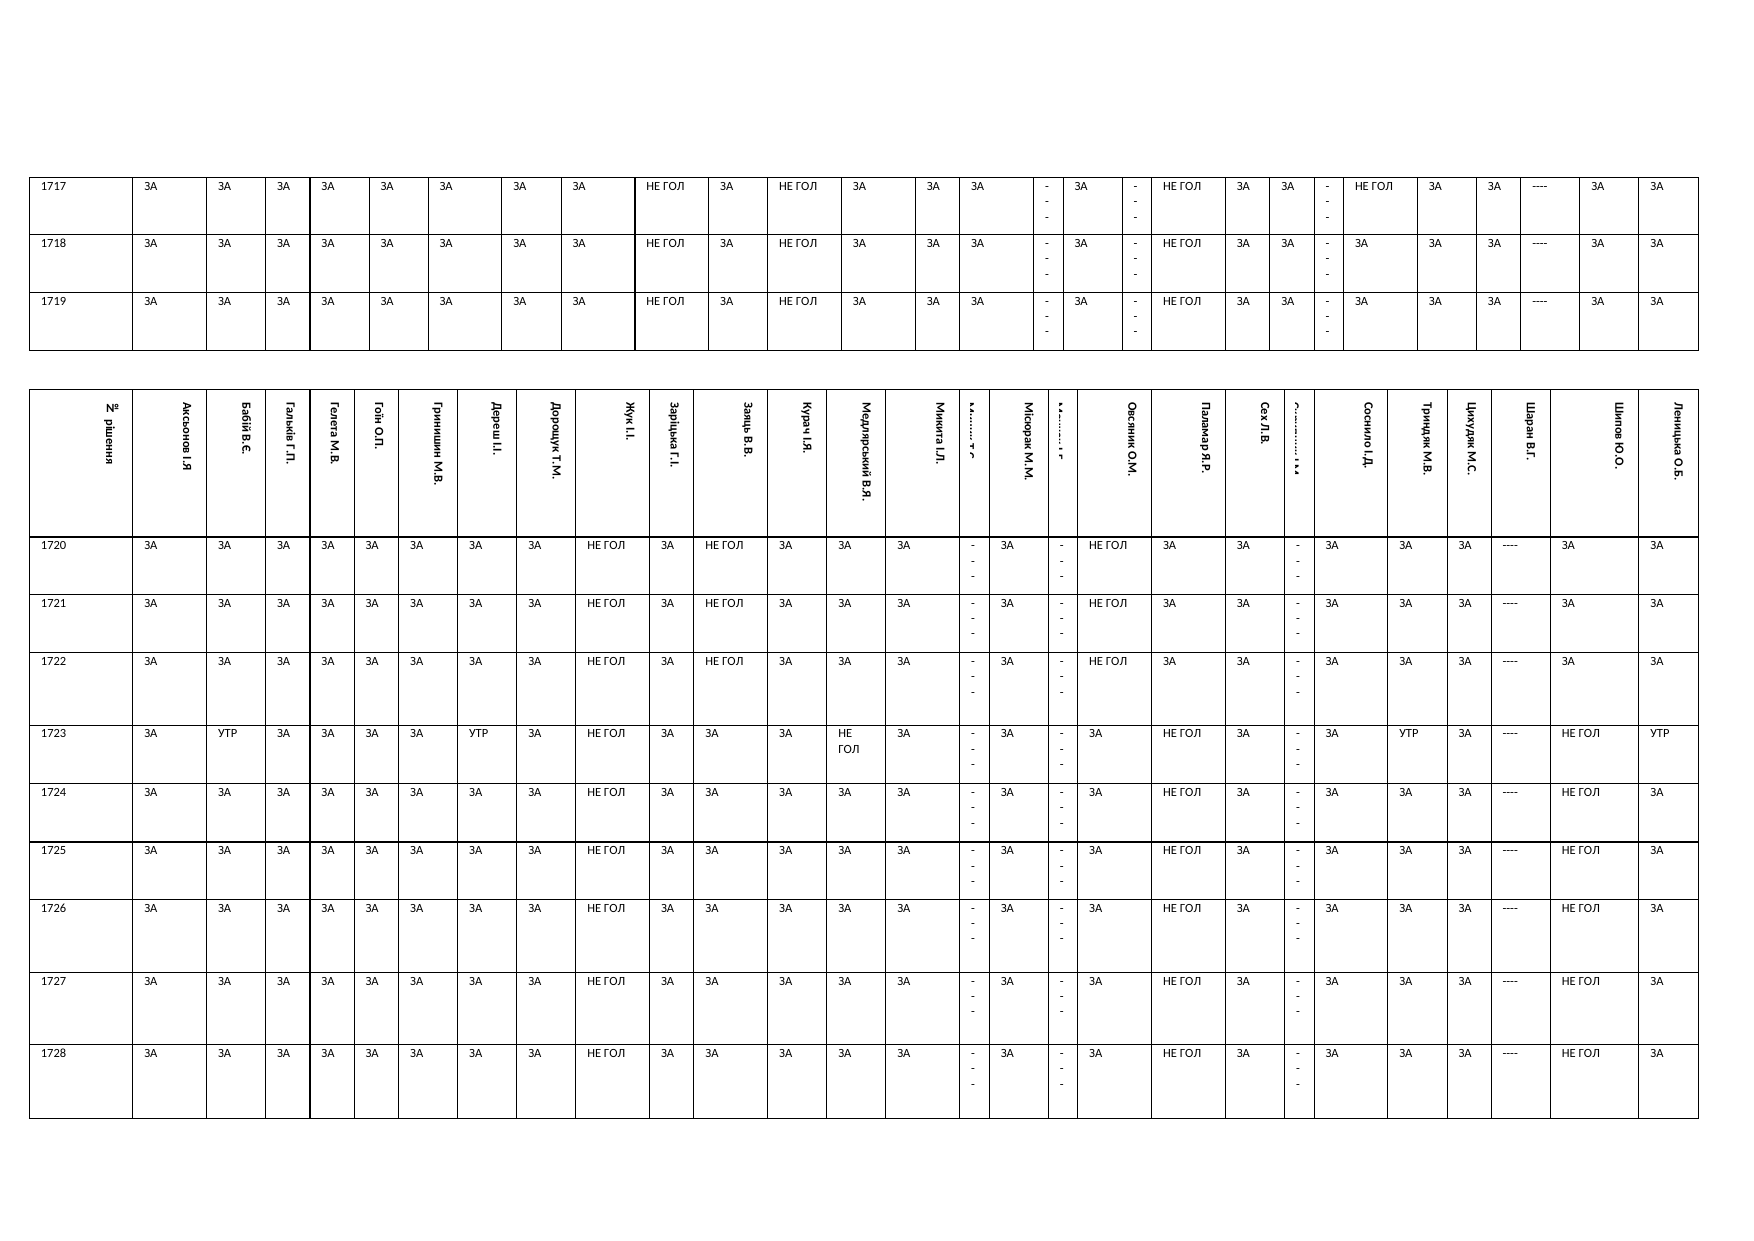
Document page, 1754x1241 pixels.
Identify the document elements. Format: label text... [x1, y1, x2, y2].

table_cell ЗА [1418, 178, 1476, 234]
table_cell ЗА [207, 178, 265, 234]
table_cell ЗА [1315, 726, 1387, 783]
table_cell ЗА [517, 784, 575, 841]
table_cell --- [1034, 293, 1063, 350]
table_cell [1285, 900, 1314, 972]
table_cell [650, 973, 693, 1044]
table_cell ЗА [311, 235, 369, 292]
table_cell ЗА [1315, 595, 1387, 652]
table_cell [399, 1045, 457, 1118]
table_cell ЗА [133, 726, 206, 783]
table_cell --- [1123, 178, 1151, 234]
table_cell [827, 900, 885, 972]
table_cell ЗА [1388, 784, 1447, 841]
table_cell ЗА [133, 595, 206, 652]
table_cell ЗА [1580, 293, 1638, 350]
table_cell ЗА [311, 653, 354, 725]
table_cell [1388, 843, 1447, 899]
table_cell ЗА [1270, 293, 1314, 350]
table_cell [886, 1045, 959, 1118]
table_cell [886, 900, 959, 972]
table_cell ЗА [133, 843, 206, 899]
table_cell ЗА [1152, 538, 1225, 594]
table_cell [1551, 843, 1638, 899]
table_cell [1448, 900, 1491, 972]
table_cell ЗА [1551, 653, 1638, 725]
table_cell ЗА [1639, 595, 1698, 652]
table_cell ЗА [990, 784, 1048, 841]
table_cell ЗА [827, 653, 885, 725]
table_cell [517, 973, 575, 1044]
table_header Скрипник І.М. [1285, 390, 1314, 536]
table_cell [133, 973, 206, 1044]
table_cell ЗА [1270, 178, 1314, 234]
table_cell ЗА [458, 538, 516, 594]
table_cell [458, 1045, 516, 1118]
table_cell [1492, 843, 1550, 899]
table_header Жук І.І. [576, 390, 649, 536]
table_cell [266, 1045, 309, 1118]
table_cell ЗА [827, 538, 885, 594]
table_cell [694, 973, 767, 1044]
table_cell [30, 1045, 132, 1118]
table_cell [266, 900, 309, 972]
table_cell --- [1049, 784, 1077, 841]
table_cell НЕ ГОЛ [1152, 293, 1225, 350]
table_cell --- [1049, 653, 1077, 725]
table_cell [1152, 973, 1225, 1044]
table_cell НЕ ГОЛ [576, 653, 649, 725]
table_cell ЗА [207, 293, 265, 350]
table_cell ЗА [1226, 178, 1269, 234]
table_cell ЗА [502, 293, 561, 350]
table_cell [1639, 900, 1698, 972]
table_cell ЗА [562, 235, 634, 292]
table_cell НЕ ГОЛ [1344, 178, 1417, 234]
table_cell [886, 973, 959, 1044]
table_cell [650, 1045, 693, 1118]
table_cell ЗА [990, 726, 1048, 783]
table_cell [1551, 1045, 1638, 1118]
table_cell --- [960, 653, 989, 725]
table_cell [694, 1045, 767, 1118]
table_cell ЗА [1226, 784, 1284, 841]
table_cell 1720 [30, 538, 132, 594]
table_cell ЗА [1226, 653, 1284, 725]
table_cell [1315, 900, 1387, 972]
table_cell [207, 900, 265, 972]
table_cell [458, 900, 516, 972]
table_cell ЗА [768, 595, 826, 652]
table_cell ЗА [502, 235, 561, 292]
table_header Аксьонов І.Я [133, 390, 206, 536]
table_cell ЗА [1477, 293, 1520, 350]
table_cell ЗА [709, 178, 767, 234]
table_cell ЗА [1418, 293, 1476, 350]
table_cell ЗА [133, 178, 206, 234]
table_cell ЗА [517, 595, 575, 652]
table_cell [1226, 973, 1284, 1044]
table_cell ЗА [842, 235, 915, 292]
table_cell ЗА [1448, 538, 1491, 594]
table_header Леницька О.Б. [1639, 390, 1698, 536]
table_cell ЗА [768, 726, 826, 783]
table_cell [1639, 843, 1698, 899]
table_cell ЗА [1344, 293, 1417, 350]
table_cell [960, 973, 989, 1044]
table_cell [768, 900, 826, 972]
table_cell ЗА [355, 784, 398, 841]
table_cell ЗА [990, 653, 1048, 725]
table_cell --- [1049, 726, 1077, 783]
table_cell УТР [458, 726, 516, 783]
table_cell ЗА [399, 843, 457, 899]
table_cell 1724 [30, 784, 132, 841]
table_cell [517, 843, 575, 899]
table_cell ЗА [311, 784, 354, 841]
table_cell ЗА [1064, 293, 1122, 350]
table_cell ЗА [768, 538, 826, 594]
table_cell ЗА [562, 178, 634, 234]
table_cell УТР [207, 726, 265, 783]
table_cell --- [1285, 653, 1314, 725]
table_cell ЗА [886, 784, 959, 841]
table_cell ЗА [916, 178, 959, 234]
table_cell НЕ ГОЛ [1078, 538, 1151, 594]
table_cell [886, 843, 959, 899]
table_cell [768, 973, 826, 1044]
table_cell ЗА [311, 293, 369, 350]
table_cell ЗА [768, 653, 826, 725]
table_cell ЗА [1064, 235, 1122, 292]
table_cell ЗА [458, 653, 516, 725]
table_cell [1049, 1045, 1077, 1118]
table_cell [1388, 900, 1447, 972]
table_header Мончак І.Г. [1049, 390, 1077, 536]
table_cell --- [960, 784, 989, 841]
table_cell 1723 [30, 726, 132, 783]
table_cell 1721 [30, 595, 132, 652]
table_cell ЗА [842, 293, 915, 350]
table_cell --- [1034, 235, 1063, 292]
table_cell ЗА [399, 653, 457, 725]
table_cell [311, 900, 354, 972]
table_cell ЗА [355, 726, 398, 783]
table_cell ЗА [1344, 235, 1417, 292]
table_cell ЗА [517, 726, 575, 783]
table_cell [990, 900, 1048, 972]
table_cell ЗА [916, 293, 959, 350]
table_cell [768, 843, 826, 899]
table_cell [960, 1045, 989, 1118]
table_cell ---- [1492, 653, 1550, 725]
table_cell --- [1315, 178, 1343, 234]
table_cell НЕ ГОЛ [694, 538, 767, 594]
table_cell --- [1285, 595, 1314, 652]
table_header Гальків Г.П. [266, 390, 309, 536]
table_cell ЗА [517, 538, 575, 594]
table_cell ЗА [266, 235, 309, 292]
table_header Гринишин М.В. [399, 390, 457, 536]
table_cell ЗА [1078, 726, 1151, 783]
table_cell НЕ ГОЛ [636, 235, 708, 292]
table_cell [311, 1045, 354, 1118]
table_cell ЗА [1152, 653, 1225, 725]
table_cell ЗА [694, 784, 767, 841]
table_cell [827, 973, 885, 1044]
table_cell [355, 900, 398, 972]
table_cell ЗА [886, 595, 959, 652]
table_cell ---- [1492, 726, 1550, 783]
table_cell ЗА [355, 595, 398, 652]
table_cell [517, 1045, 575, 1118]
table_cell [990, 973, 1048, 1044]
table_cell ЗА [694, 726, 767, 783]
table_cell ЗА [517, 653, 575, 725]
table_cell ЗА [650, 784, 693, 841]
table_cell 1725 [30, 843, 132, 899]
table_cell ЗА [370, 293, 428, 350]
table_cell ЗА [355, 843, 398, 899]
table_cell НЕ ГОЛ [576, 784, 649, 841]
table_header Мицик Т.С. [960, 390, 989, 536]
table_header Микита І.Л. [886, 390, 959, 536]
table_header Медлярський В.Я. [827, 390, 885, 536]
table_header Заяць В.В. [694, 390, 767, 536]
table_cell ЗА [355, 653, 398, 725]
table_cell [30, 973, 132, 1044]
table_cell ЗА [1064, 178, 1122, 234]
table_header Овсяник О.М. [1078, 390, 1151, 536]
table_cell ЗА [266, 726, 309, 783]
table_header Сех Л.В. [1226, 390, 1284, 536]
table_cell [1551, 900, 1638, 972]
table_cell 1718 [30, 235, 132, 292]
table_cell ЗА [399, 784, 457, 841]
table_cell --- [960, 595, 989, 652]
table_cell --- [960, 726, 989, 783]
table_cell ЗА [1388, 653, 1447, 725]
table_cell ЗА [650, 653, 693, 725]
table_cell ЗА [1388, 595, 1447, 652]
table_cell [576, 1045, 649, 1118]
table_cell ЗА [429, 178, 501, 234]
table_cell НЕ ГОЛ [827, 726, 885, 783]
table_cell ЗА [650, 595, 693, 652]
table_cell ЗА [133, 653, 206, 725]
table_cell ЗА [429, 293, 501, 350]
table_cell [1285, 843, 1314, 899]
table_cell --- [1285, 726, 1314, 783]
table_cell ---- [1492, 538, 1550, 594]
table_cell ЗА [399, 726, 457, 783]
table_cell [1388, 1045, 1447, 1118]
table_cell УТР [1639, 726, 1698, 783]
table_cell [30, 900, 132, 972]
table_cell --- [1034, 178, 1063, 234]
table_cell ЗА [207, 538, 265, 594]
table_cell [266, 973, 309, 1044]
table_cell ЗА [1580, 235, 1638, 292]
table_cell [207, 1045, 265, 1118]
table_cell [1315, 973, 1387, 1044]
table_cell ЗА [133, 784, 206, 841]
table_cell --- [1285, 784, 1314, 841]
table_cell ЗА [266, 178, 309, 234]
table_cell ЗА [207, 843, 265, 899]
table_cell ЗА [207, 595, 265, 652]
table_cell 1719 [30, 293, 132, 350]
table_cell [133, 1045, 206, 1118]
table_cell ЗА [1477, 178, 1520, 234]
table_cell ЗА [311, 538, 354, 594]
table_cell ЗА [1226, 726, 1284, 783]
table_cell ЗА [960, 178, 1033, 234]
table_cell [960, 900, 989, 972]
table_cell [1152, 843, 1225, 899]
table_cell ЗА [886, 538, 959, 594]
table_header Триндяк М.В. [1388, 390, 1447, 536]
table_cell 1717 [30, 178, 132, 234]
table_cell НЕ ГОЛ [694, 595, 767, 652]
table_header Паламар Я.Р. [1152, 390, 1225, 536]
table_cell НЕ ГОЛ [576, 726, 649, 783]
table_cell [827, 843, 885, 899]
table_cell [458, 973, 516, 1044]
table_cell ЗА [370, 235, 428, 292]
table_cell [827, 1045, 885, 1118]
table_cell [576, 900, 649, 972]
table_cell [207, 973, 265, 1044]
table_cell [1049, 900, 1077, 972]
table_header Заріцька Г.І. [650, 390, 693, 536]
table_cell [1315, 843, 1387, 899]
table_cell ЗА [1639, 293, 1698, 350]
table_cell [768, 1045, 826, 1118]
table_cell 1722 [30, 653, 132, 725]
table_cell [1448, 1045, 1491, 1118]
table_cell ЗА [1315, 653, 1387, 725]
table_cell ЗА [133, 293, 206, 350]
table_cell НЕ ГОЛ [1551, 726, 1638, 783]
table_header Соснило І.Д. [1315, 390, 1387, 536]
table_header Місюрак М.М. [990, 390, 1048, 536]
table_cell ЗА [266, 843, 309, 899]
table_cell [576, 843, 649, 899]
table_cell ЗА [768, 784, 826, 841]
table_cell ЗА [1418, 235, 1476, 292]
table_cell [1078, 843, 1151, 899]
table_cell ЗА [1551, 595, 1638, 652]
table_cell ЗА [1315, 784, 1387, 841]
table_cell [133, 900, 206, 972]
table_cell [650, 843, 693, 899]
table_cell ЗА [1226, 235, 1269, 292]
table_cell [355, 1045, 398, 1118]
table_cell ЗА [990, 538, 1048, 594]
table_cell НЕ ГОЛ [694, 653, 767, 725]
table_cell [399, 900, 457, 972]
table_cell --- [1315, 235, 1343, 292]
table_cell НЕ ГОЛ [1152, 784, 1225, 841]
table_cell --- [1315, 293, 1343, 350]
table_cell ЗА [709, 293, 767, 350]
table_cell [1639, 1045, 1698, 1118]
table_cell ---- [1492, 784, 1550, 841]
table_cell ЗА [429, 235, 501, 292]
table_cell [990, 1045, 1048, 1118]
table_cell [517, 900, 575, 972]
table_cell ЗА [886, 726, 959, 783]
table_cell ЗА [1152, 595, 1225, 652]
table_header Дорощук Т.М. [517, 390, 575, 536]
table_cell ЗА [207, 235, 265, 292]
table_cell НЕ ГОЛ [576, 538, 649, 594]
table_cell ЗА [311, 843, 354, 899]
table_cell ЗА [1448, 595, 1491, 652]
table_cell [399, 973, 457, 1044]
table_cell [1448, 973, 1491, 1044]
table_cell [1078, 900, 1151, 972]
table_cell ЗА [960, 235, 1033, 292]
table_header Гелета М.В. [311, 390, 354, 536]
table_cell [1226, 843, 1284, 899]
table_header Шипов Ю.О. [1551, 390, 1638, 536]
table_cell ---- [1521, 178, 1579, 234]
table_cell ЗА [1639, 178, 1698, 234]
table_cell ЗА [1639, 653, 1698, 725]
table_cell НЕ ГОЛ [768, 235, 841, 292]
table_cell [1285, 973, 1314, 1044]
table_cell ЗА [355, 538, 398, 594]
table_cell ЗА [1270, 235, 1314, 292]
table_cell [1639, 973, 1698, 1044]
table_cell ЗА [1639, 784, 1698, 841]
table_cell НЕ ГОЛ [768, 178, 841, 234]
table_cell ЗА [399, 538, 457, 594]
table_header Шаран В.Г. [1492, 390, 1550, 536]
table_cell ЗА [266, 653, 309, 725]
table_cell ЗА [709, 235, 767, 292]
table_cell ЗА [266, 784, 309, 841]
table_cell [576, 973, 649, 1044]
table_cell ЗА [827, 784, 885, 841]
table_cell ЗА [266, 538, 309, 594]
table_cell НЕ ГОЛ [768, 293, 841, 350]
table_cell ЗА [133, 235, 206, 292]
table_cell ЗА [916, 235, 959, 292]
table_cell ---- [1492, 595, 1550, 652]
table_cell ЗА [370, 178, 428, 234]
table_cell ЗА [650, 538, 693, 594]
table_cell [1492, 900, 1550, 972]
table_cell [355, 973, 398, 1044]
table_cell УТР [1388, 726, 1447, 783]
table_cell ЗА [133, 538, 206, 594]
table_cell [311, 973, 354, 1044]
table_cell ЗА [458, 784, 516, 841]
table_cell ЗА [458, 843, 516, 899]
table_cell ЗА [502, 178, 561, 234]
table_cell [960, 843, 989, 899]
table_header Дереш І.І. [458, 390, 516, 536]
table_cell ЗА [1078, 784, 1151, 841]
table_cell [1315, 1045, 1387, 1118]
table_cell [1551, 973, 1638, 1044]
table_cell ЗА [827, 595, 885, 652]
table_cell ЗА [458, 595, 516, 652]
table_cell ЗА [1226, 538, 1284, 594]
table_header № рішення [30, 390, 132, 536]
table_cell НЕ ГОЛ [636, 293, 708, 350]
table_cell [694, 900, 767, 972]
table_cell ЗА [311, 178, 369, 234]
table_cell ЗА [1639, 538, 1698, 594]
table_cell ЗА [1448, 784, 1491, 841]
table_cell ЗА [311, 726, 354, 783]
table_cell --- [1049, 595, 1077, 652]
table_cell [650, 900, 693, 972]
table_cell --- [1123, 293, 1151, 350]
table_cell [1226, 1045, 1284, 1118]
table_cell ЗА [207, 653, 265, 725]
table_header Курач І.Я. [768, 390, 826, 536]
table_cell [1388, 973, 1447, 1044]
table_cell --- [960, 538, 989, 594]
table_cell --- [1123, 235, 1151, 292]
table_cell ЗА [311, 595, 354, 652]
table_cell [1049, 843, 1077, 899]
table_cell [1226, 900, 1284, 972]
table_cell ЗА [842, 178, 915, 234]
table_cell НЕ ГОЛ [576, 595, 649, 652]
table_cell ЗА [399, 595, 457, 652]
table_cell ЗА [1448, 653, 1491, 725]
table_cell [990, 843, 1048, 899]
table_cell ЗА [1639, 235, 1698, 292]
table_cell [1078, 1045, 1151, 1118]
table_cell НЕ ГОЛ [1152, 235, 1225, 292]
table_cell НЕ ГОЛ [1078, 595, 1151, 652]
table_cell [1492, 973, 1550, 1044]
table_cell ---- [1521, 293, 1579, 350]
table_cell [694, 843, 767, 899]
table_cell --- [1049, 538, 1077, 594]
table_cell ЗА [1477, 235, 1520, 292]
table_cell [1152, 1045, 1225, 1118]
table_cell --- [1285, 538, 1314, 594]
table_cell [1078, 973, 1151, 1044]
table_cell ЗА [960, 293, 1033, 350]
table_cell ЗА [1448, 726, 1491, 783]
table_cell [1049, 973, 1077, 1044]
table_cell ЗА [1551, 538, 1638, 594]
table_cell НЕ ГОЛ [1152, 726, 1225, 783]
table_cell ЗА [1580, 178, 1638, 234]
table_cell ЗА [1388, 538, 1447, 594]
table_cell НЕ ГОЛ [1551, 784, 1638, 841]
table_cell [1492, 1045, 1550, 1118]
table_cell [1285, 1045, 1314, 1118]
table_cell НЕ ГОЛ [1078, 653, 1151, 725]
table_cell ЗА [207, 784, 265, 841]
table_cell ЗА [990, 595, 1048, 652]
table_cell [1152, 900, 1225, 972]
table_header Гоїн О.П. [355, 390, 398, 536]
table_cell НЕ ГОЛ [636, 178, 708, 234]
table_header Бабій В.Є. [207, 390, 265, 536]
table_cell ЗА [1226, 293, 1269, 350]
table_cell ЗА [562, 293, 634, 350]
table_cell ЗА [1315, 538, 1387, 594]
table_cell НЕ ГОЛ [1152, 178, 1225, 234]
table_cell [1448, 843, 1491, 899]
table_cell ЗА [266, 595, 309, 652]
table_cell ЗА [650, 726, 693, 783]
table_cell ---- [1521, 235, 1579, 292]
table_cell ЗА [886, 653, 959, 725]
table_header Цихудяк М.С. [1448, 390, 1491, 536]
table_cell ЗА [266, 293, 309, 350]
table_cell ЗА [1226, 595, 1284, 652]
